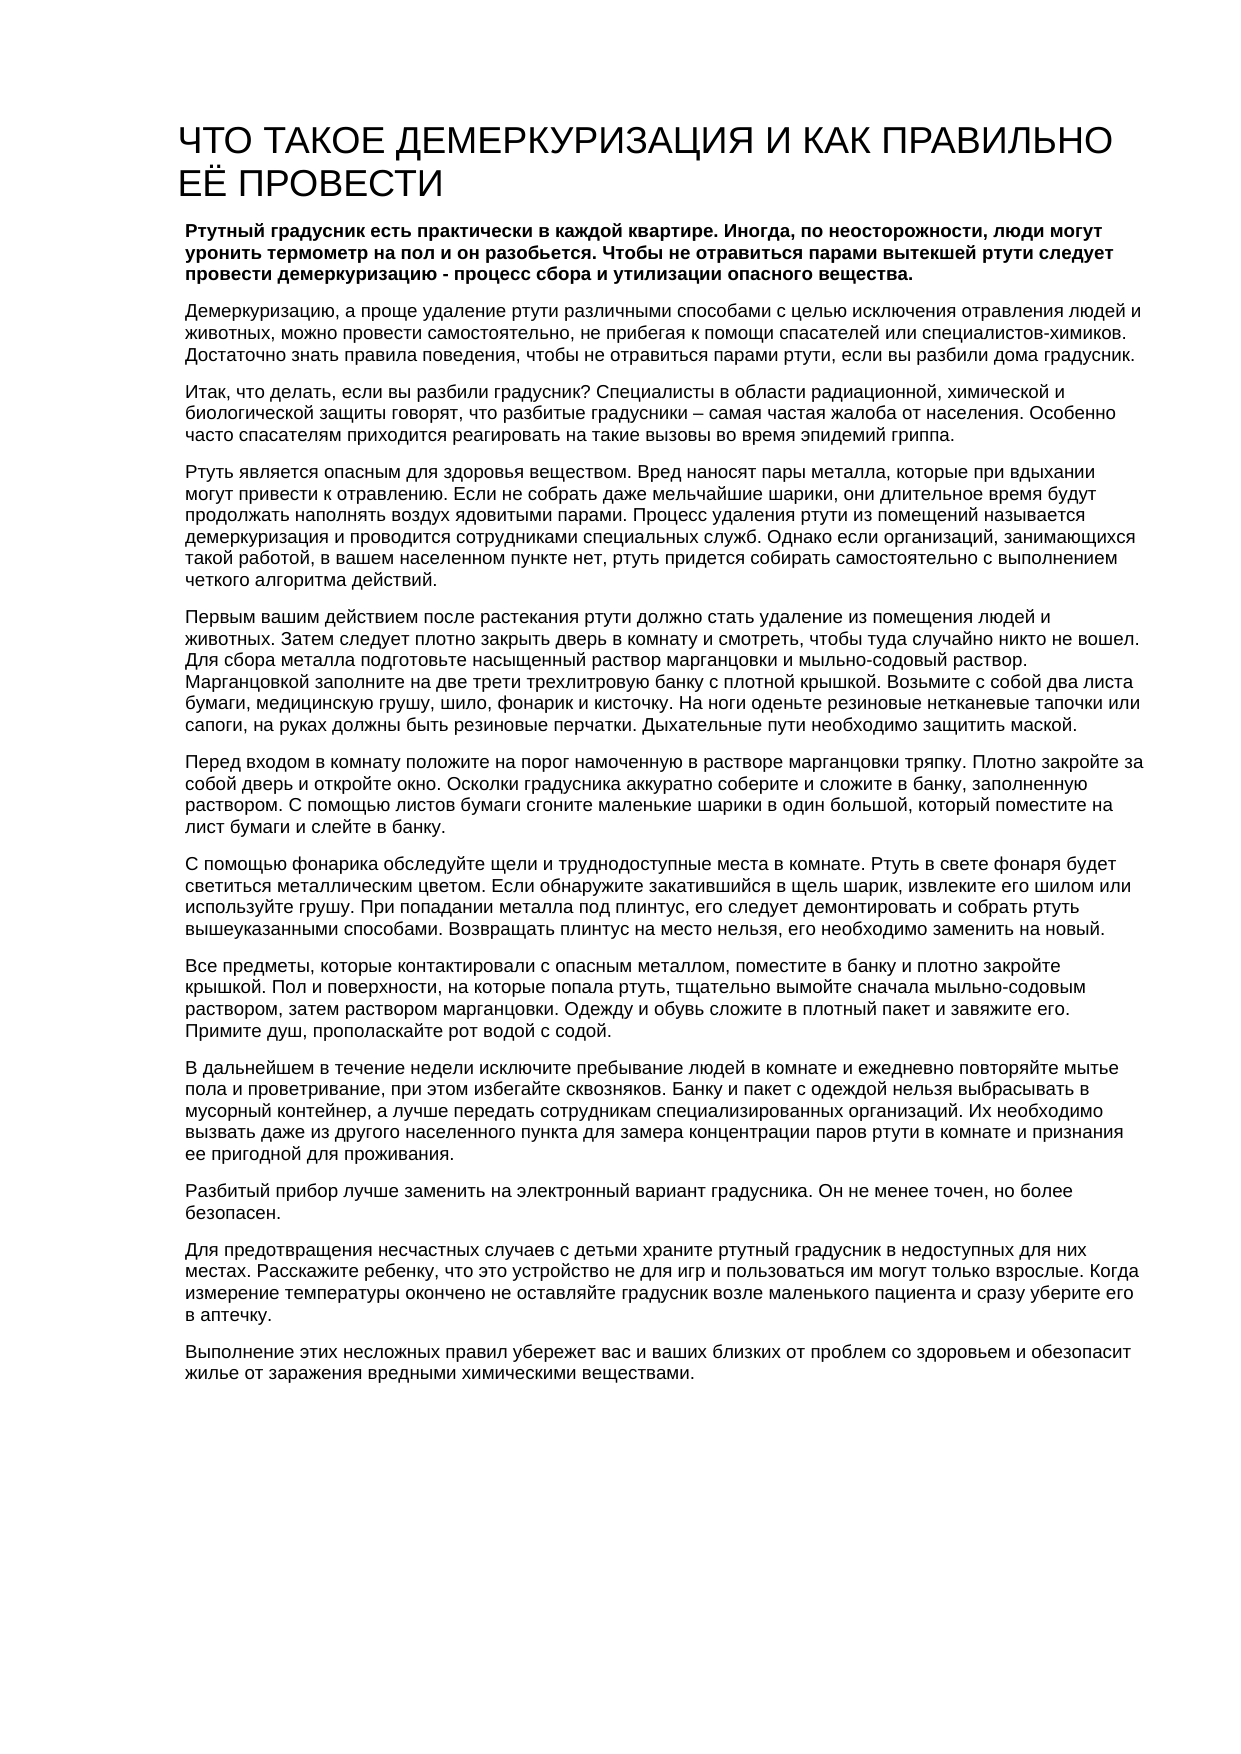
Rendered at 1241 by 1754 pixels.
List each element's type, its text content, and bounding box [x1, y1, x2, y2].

text ЧТО ТАКОЕ ДЕМЕРКУРИЗАЦИЯ И КАК ПРАВИЛЬНО ЕЁ ПРОВЕСТИ [177, 118, 1152, 204]
text Разбитый прибор лучше заменить на электронный вариант градусника. Он не менее точен, но более безопасен. [185, 1180, 1144, 1223]
text Демеркуризацию, а проще удаление ртути различными способами с целью исключения отравления людей и животных, можно провести самостоятельно, не прибегая к помощи спасателей или специалистов-химиков. Достаточно знать правила поведения, чтобы не отравиться парами ртути, если вы разбили дома градусник. [185, 300, 1144, 365]
text В дальнейшем в течение недели исключите пребывание людей в комнате и ежедневно повторяйте мытье пола и проветривание, при этом избегайте сквозняков. Банку и пакет с одеждой нельзя выбрасывать в мусорный контейнер, а лучше передать сотрудникам специализированных организаций. Их необходимо вызвать даже из другого населенного пункта для замера концентрации паров ртути в комнате и признания ее пригодной для проживания. [185, 1057, 1144, 1164]
text Перед входом в комнату положите на порог намоченную в растворе марганцовки тряпку. Плотно закройте за собой дверь и откройте окно. Осколки градусника аккуратно соберите и сложите в банку, заполненную раствором. С помощью листов бумаги сгоните маленькие шарики в один большой, который поместите на лист бумаги и слейте в банку. [185, 751, 1144, 837]
text Итак, что делать, если вы разбили градусник? Специалисты в области радиационной, химической и биологической защиты говорят, что разбитые градусники – самая частая жалоба от населения. Особенно часто спасателям приходится реагировать на такие вызовы во время эпидемий гриппа. [185, 381, 1144, 445]
text Ртутный градусник есть практически в каждой квартире. Иногда, по неосторожности, люди могут уронить термометр на пол и он разобьется. Чтобы не отравиться парами вытекшей ртути следует провести демеркуризацию - процесс сбора и утилизации опасного вещества. [185, 220, 1144, 285]
text С помощью фонарика обследуйте щели и труднодоступные места в комнате. Ртуть в свете фонаря будет светиться металлическим цветом. Если обнаружите закатившийся в щель шарик, извлеките его шилом или используйте грушу. При попадании металла под плинтус, его следует демонтировать и собрать ртуть вышеуказанными способами. Возвращать плинтус на место нельзя, его необходимо заменить на новый. [185, 853, 1144, 939]
text Все предметы, которые контактировали с опасным металлом, поместите в банку и плотно закройте крышкой. Пол и поверхности, на которые попала ртуть, тщательно вымойте сначала мыльно-содовым раствором, затем раствором марганцовки. Одежду и обувь сложите в плотный пакет и завяжите его. Примите душ, прополаскайте рот водой с содой. [185, 955, 1144, 1041]
text Первым вашим действием после растекания ртути должно стать удаление из помещения людей и животных. Затем следует плотно закрыть дверь в комнату и смотреть, чтобы туда случайно никто не вошел. Для сбора металла подготовьте насыщенный раствор марганцовки и мыльно-содовый раствор. Марганцовкой заполните на две трети трехлитровую банку с плотной крышкой. Возьмите с собой два листа бумаги, медицинскую грушу, шило, фонарик и кисточку. На ноги оденьте резиновые нетканевые тапочки или сапоги, на руках должны быть резиновые перчатки. Дыхательные пути необходимо защитить маской. [185, 606, 1144, 735]
text Выполнение этих несложных правил убережет вас и ваших близких от проблем со здоровьем и обезопасит жилье от заражения вредными химическими веществами. [185, 1341, 1144, 1384]
text Ртуть является опасным для здоровья веществом. Вред наносят пары металла, которые при вдыхании могут привести к отравлению. Если не собрать даже мельчайшие шарики, они длительное время будут продолжать наполнять воздух ядовитыми парами. Процесс удаления ртути из помещений называется демеркуризация и проводится сотрудниками специальных служб. Однако если организаций, занимающихся такой работой, в вашем населенном пункте нет, ртуть придется собирать самостоятельно с выполнением четкого алгоритма действий. [185, 461, 1144, 590]
text Для предотвращения несчастных случаев с детьми храните ртутный градусник в недоступных для них местах. Расскажите ребенку, что это устройство не для игр и пользоваться им могут только взрослые. Когда измерение температуры окончено не оставляйте градусник возле маленького пациента и сразу уберите его в аптечку. [185, 1239, 1144, 1325]
